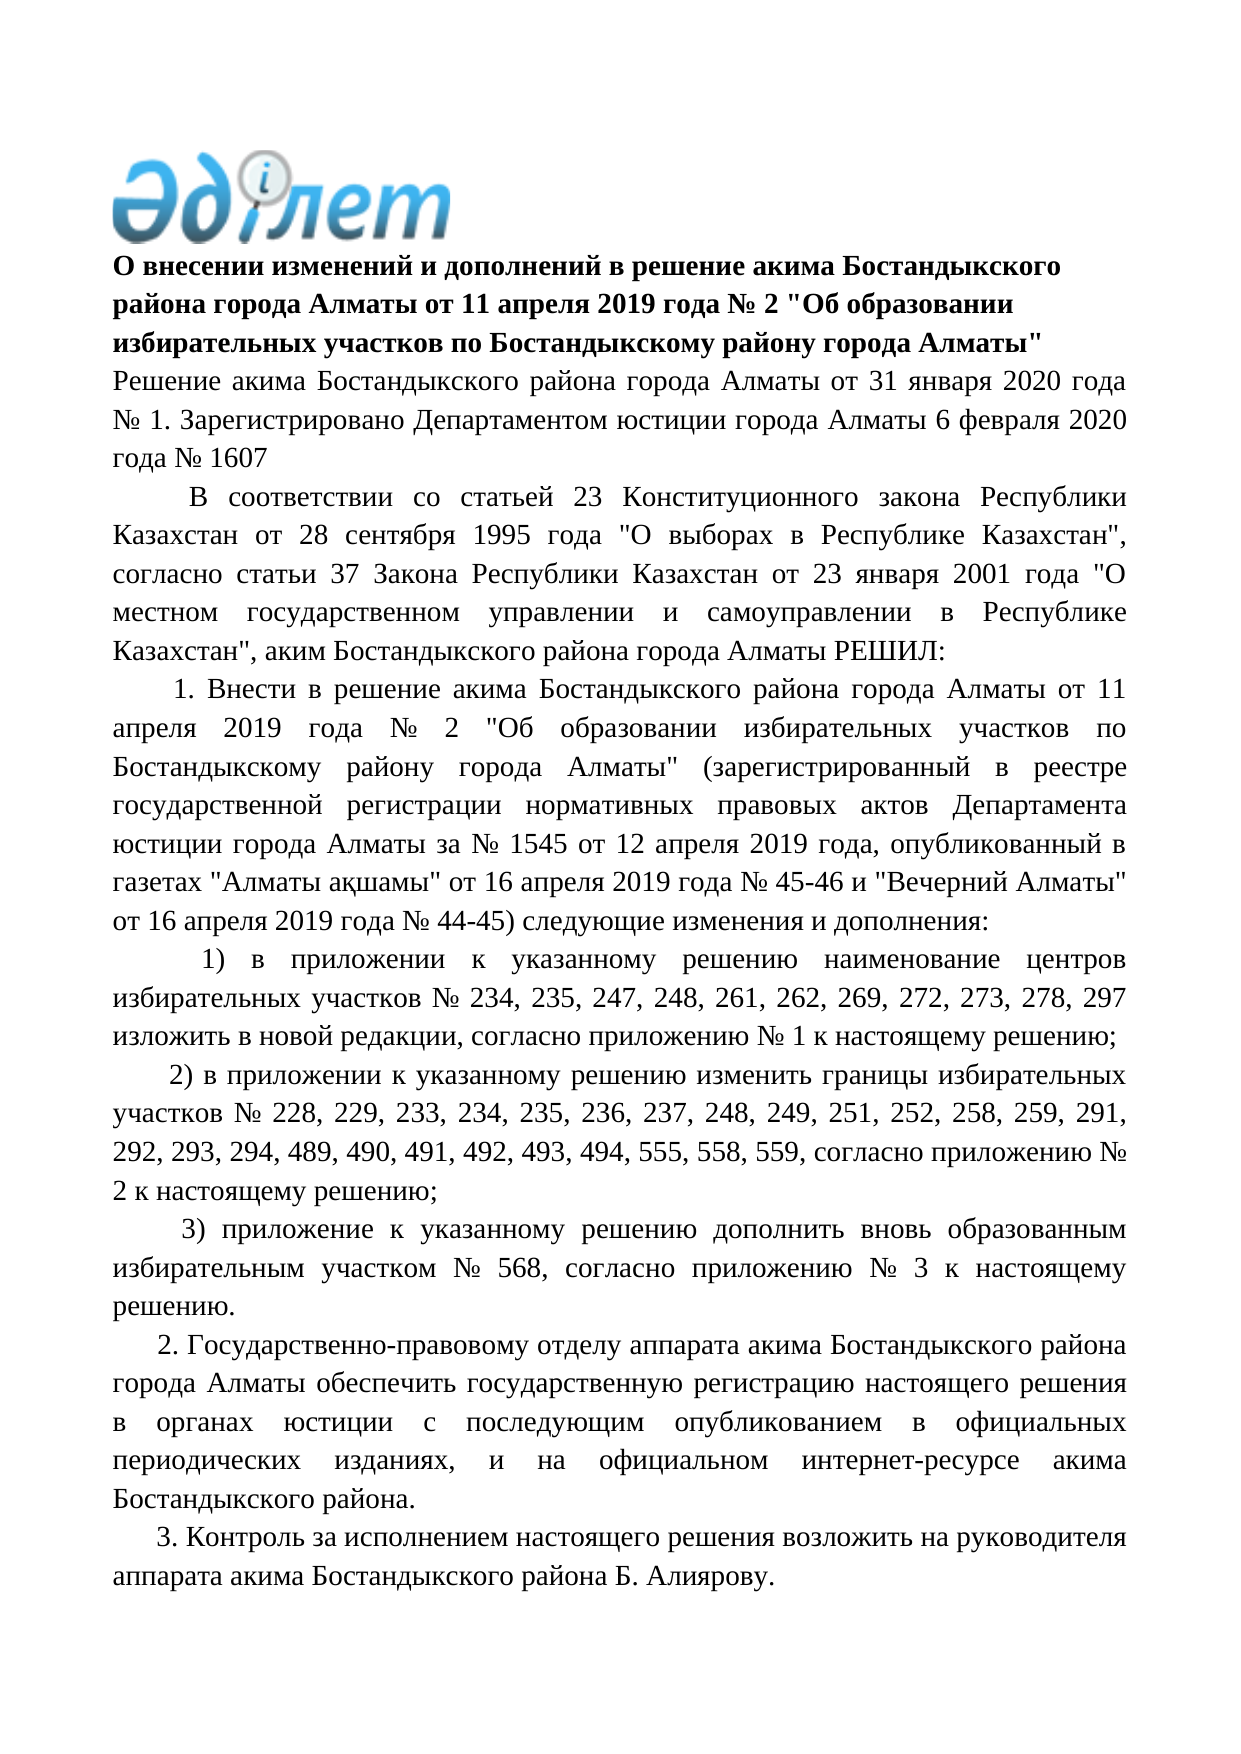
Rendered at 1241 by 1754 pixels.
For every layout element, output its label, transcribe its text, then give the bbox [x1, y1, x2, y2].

text 1) в приложении к указанному решению наименование центров избирательных участков № 234, 235, 247, 248, 261, 262, 269, 272, 273, 278, 297 изложить в новой редакции, согласно приложению № 1 к настоящему решению; [112, 941, 1128, 1052]
text 3) приложение к указанному решению дополнить вновь образованным избирательным участком № 568, согласно приложению № 3 к настоящему решению. [112, 1211, 1128, 1322]
text 3. Контроль за исполнением настоящего решения возложить на руководителя аппарата акима Бостандыкского района Б. Алиярову. [112, 1519, 1128, 1592]
text В соответствии со статьей 23 Конституционного закона Республики Казахстан от 28 сентября 1995 года "О выборах в Республике Казахстан", согласно статьи 37 Закона Республики Казахстан от 23 января 2001 года "О местном государственном управлении и самоуправлении в Республике Казахстан", аким Бостандыкского района города Алматы РЕШИЛ: [112, 479, 1128, 667]
text 2) в приложении к указанному решению изменить границы избирательных участков № 228, 229, 233, 234, 235, 236, 237, 248, 249, 251, 252, 258, 259, 291, 292, 293, 294, 489, 490, 491, 492, 493, 494, 555, 558, 559, согласно приложению № 2 к настоящему решению; [112, 1057, 1128, 1206]
text О внесении изменений и дополнений в решение акима Бостандыкского района города Алматы от 11 апреля 2019 года № 2 "Об образовании избирательных участков по Бостандыкскому району города Алматы" [112, 248, 1128, 358]
text 2. Государственно-правовому отделу аппарата акима Бостандыкского района города Алматы обеспечить государственную регистрацию настоящего решения в органах юстиции с последующим опубликованием в официальных периодических изданиях, и на официальном интернет-ресурсе акима Бостандыкского района. [112, 1327, 1128, 1514]
picture [112, 150, 451, 244]
text 1. Внести в решение акима Бостандыкского района города Алматы от 11 апреля 2019 года № 2 "Об образовании избирательных участков по Бостандыкскому району города Алматы" (зарегистрированный в реестре государственной регистрации нормативных правовых актов Департамента юстиции города Алматы за № 1545 от 12 апреля 2019 года, опубликованный в газетах "Алматы ақшамы" от 16 апреля 2019 года № 45-46 и "Вечерний Алматы" от 16 апреля 2019 года № 44-45) следующие изменения и дополнения: [112, 672, 1128, 936]
text Решение акима Бостандыкского района города Алматы от 31 января 2020 года № 1. Зарегистрировано Департаментом юстиции города Алматы 6 февраля 2020 года № 1607 [112, 363, 1128, 474]
